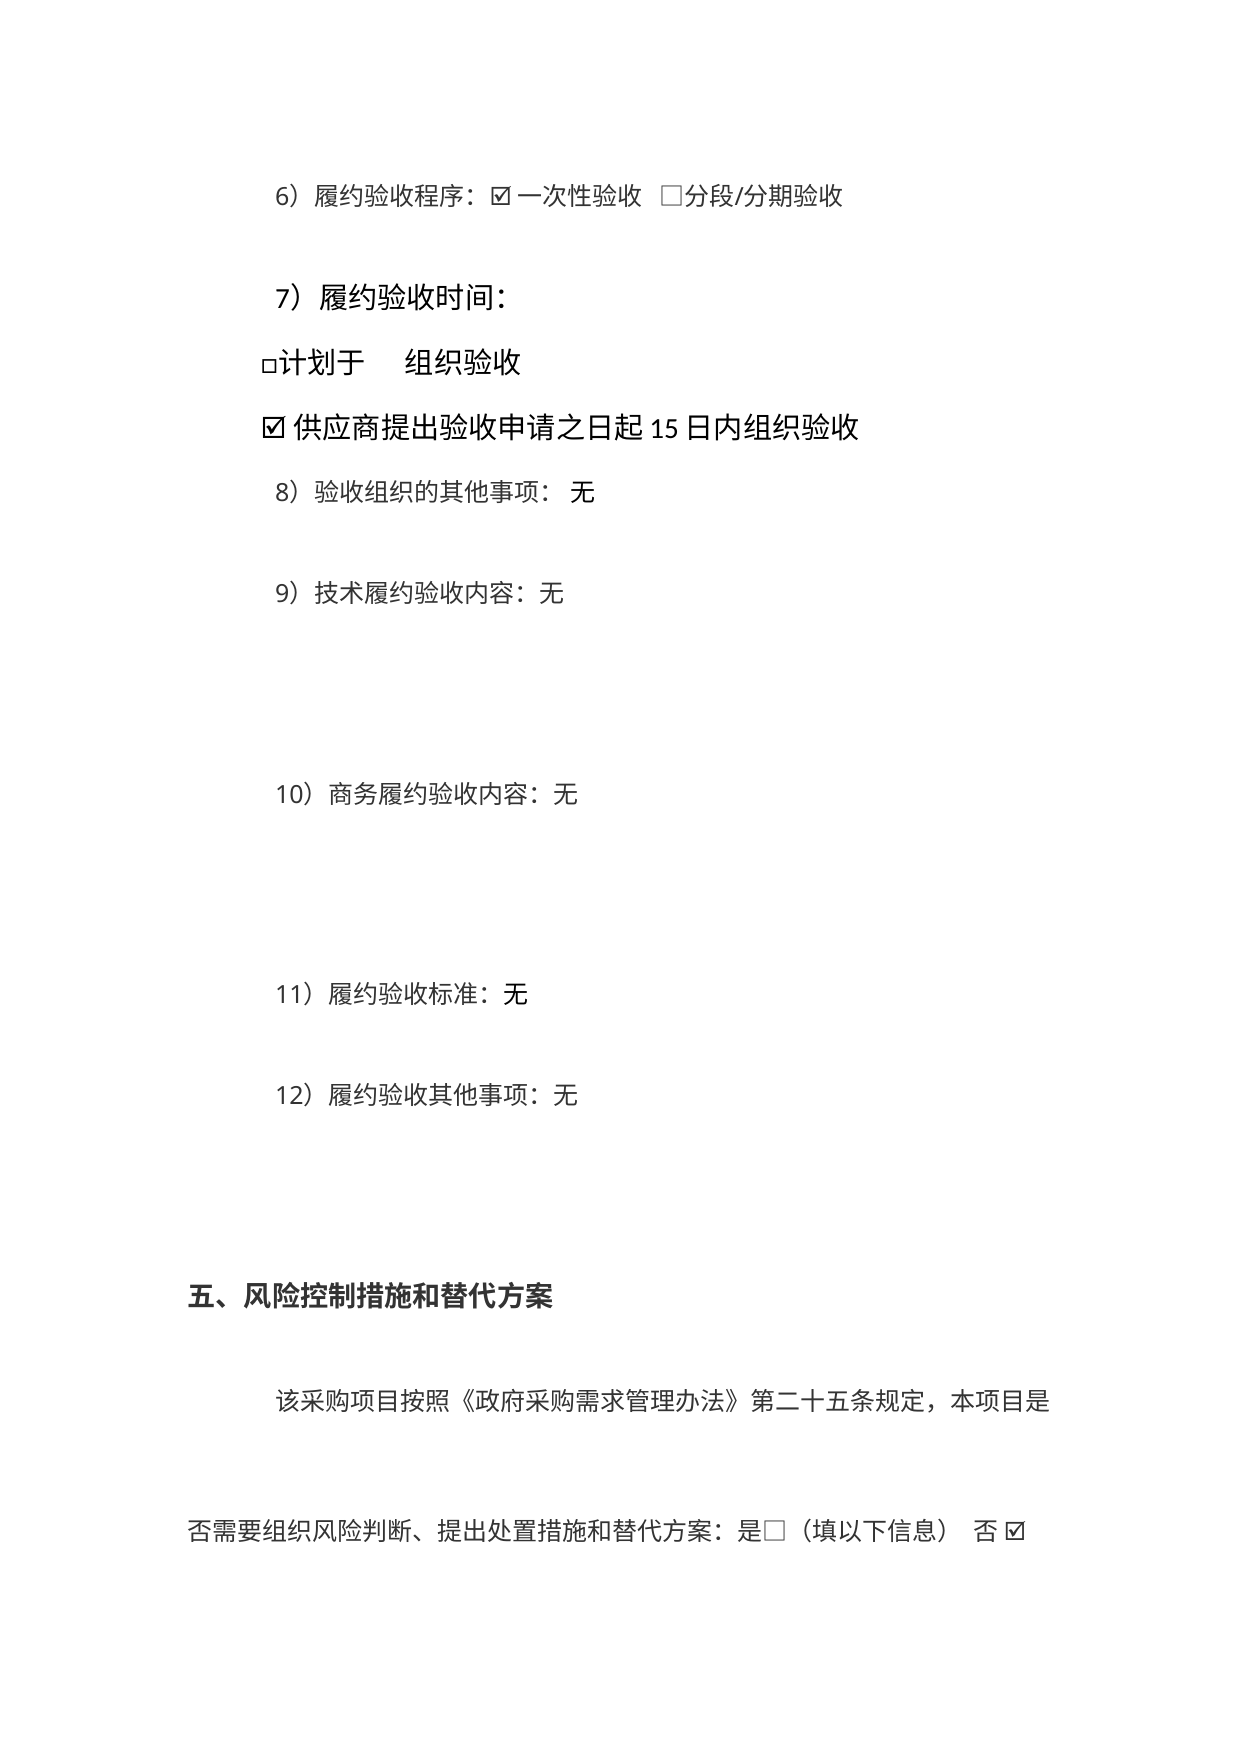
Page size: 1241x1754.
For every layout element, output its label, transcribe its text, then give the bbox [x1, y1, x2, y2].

text 五、风险控制措施和替代方案 [187, 1262, 1053, 1327]
text 该采购项目按照《政府采购需求管理办法》第二十五条规定，本项目是否需要组织风险判断、提出处置措施和替代方案：是□（填以下信息） 否 [187, 1367, 1053, 1562]
text 6）履约验收程序：一次性验收 □分段/分期验收 [187, 162, 1053, 227]
text □计划于 组织验收 [187, 328, 1053, 393]
text 8）验收组织的其他事项： 无 [187, 458, 1053, 523]
text 7）履约验收时间： [187, 263, 1053, 328]
text 9）技术履约验收内容：无 [187, 559, 1053, 624]
text 供应商提出验收申请之日起15日内组织验收 [187, 393, 1053, 458]
text 10）商务履约验收内容：无 [187, 760, 1053, 825]
text 12）履约验收其他事项：无 [187, 1061, 1053, 1126]
text 11）履约验收标准：无 [187, 960, 1053, 1025]
